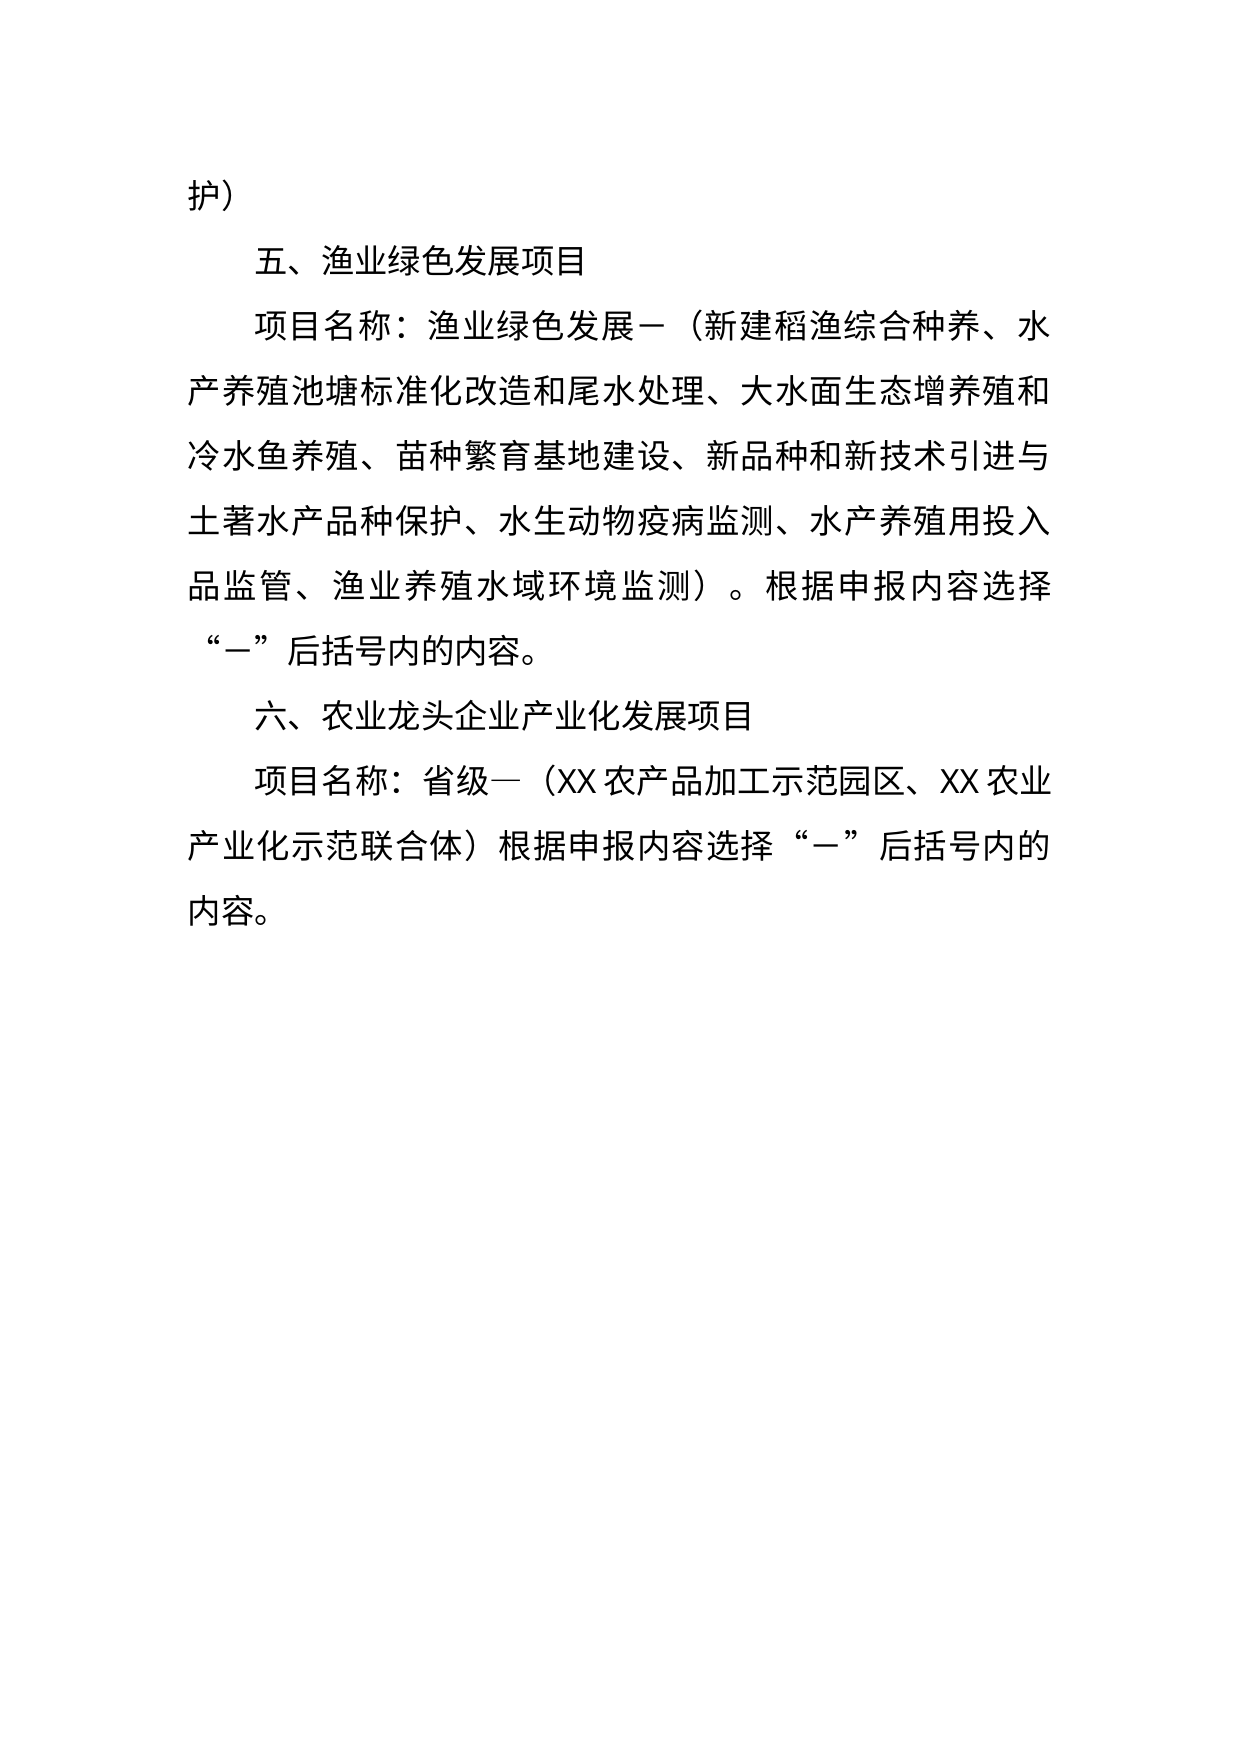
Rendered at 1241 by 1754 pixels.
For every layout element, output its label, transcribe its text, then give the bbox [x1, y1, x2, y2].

text 五、渔业绿色发展项目 [187, 227, 1053, 292]
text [187, 162, 1053, 227]
text 六、农业龙头企业产业化发展项目 [187, 682, 1053, 747]
text 项目名称：省级—（XX农产品加工示范园区、XX农业产业化示范联合体）根据申报内容选择“－”后括号内的内容。 [187, 747, 1053, 942]
text 项目名称：渔业绿色发展－（新建稻渔综合种养、水产养殖池塘标准化改造和尾水处理、大水面生态增养殖和冷水鱼养殖、苗种繁育基地建设、新品种和新技术引进与土著水产品种保护、水生动物疫病监测、水产养殖用投入品监管、渔业养殖水域环境监测）。根据申报内容选择“－”后括号内的内容。 [187, 292, 1053, 682]
